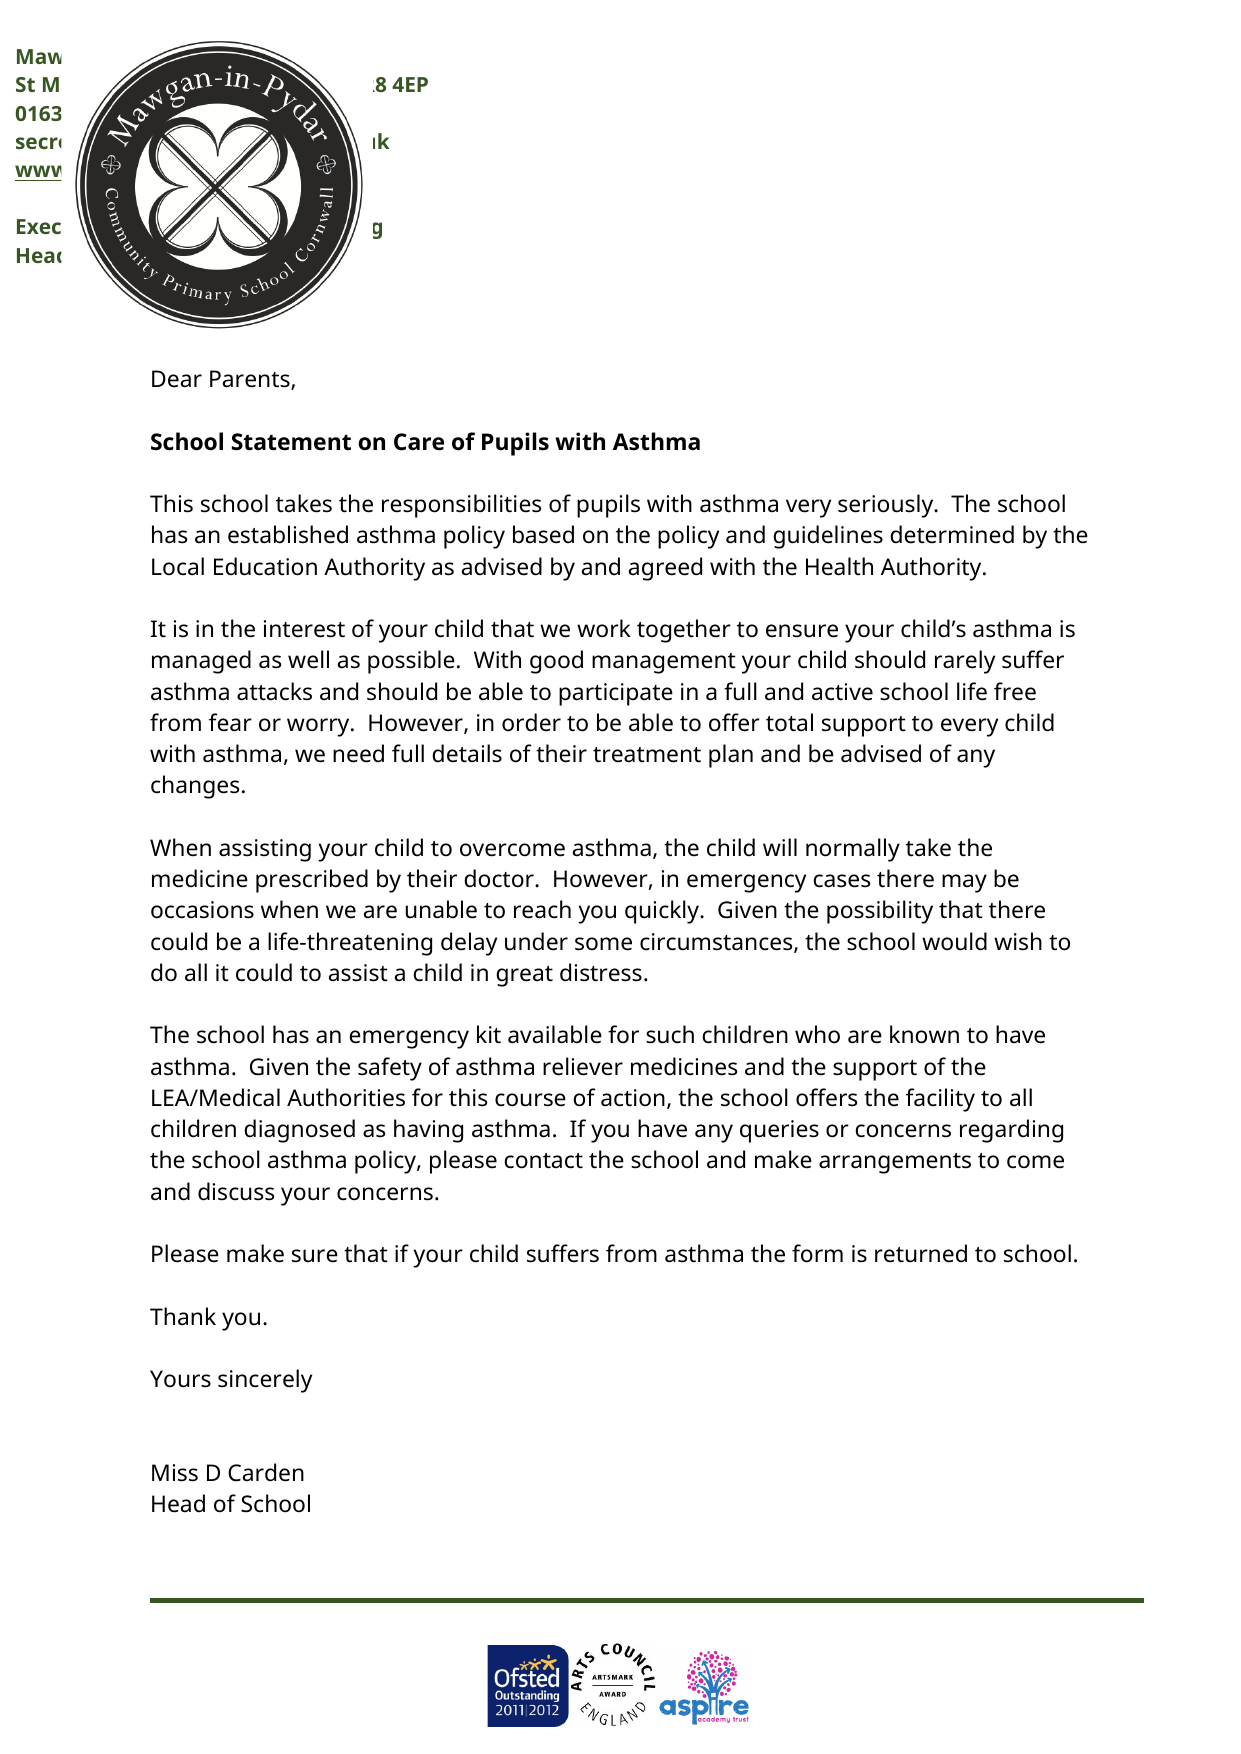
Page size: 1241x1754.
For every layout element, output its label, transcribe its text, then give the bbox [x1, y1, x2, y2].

text School Statement on Care of Pupils with Asthma [150, 426, 1090, 457]
picture [61, 34, 373, 333]
text It is in the interest of your child that we work together to ensure your child’s asthma is managed as well as possible. With good management your child should rarely suffer asthma attacks and should be able to participate in a full and active school life free from fear or worry. However, in order to be able to offer total support to every child with asthma, we need full details of their treatment plan and be advised of any changes. [150, 613, 1090, 801]
text When assisting your child to overcome asthma, the child will normally take the medicine prescribed by their doctor. However, in emergency cases there may be occasions when we are unable to reach you quickly. Given the possibility that there could be a life-threatening delay under some circumstances, the school would wish to do all it could to assist a child in great distress. [150, 832, 1090, 988]
text Please make sure that if your child suffers from asthma the form is returned to school. [150, 1238, 1090, 1269]
text This school takes the responsibilities of pupils with asthma very seriously. The school has an established asthma policy based on the policy and guidelines determined by the Local Education Authority as advised by and agreed with the Health Authority. [150, 488, 1090, 582]
picture [487, 1640, 753, 1727]
text The school has an emergency kit available for such children who are known to have asthma. Given the safety of asthma reliever medicines and the support of the LEA/Medical Authorities for this course of action, the school offers the facility to all children diagnosed as having asthma. If you have any queries or concerns regarding the school asthma policy, please contact the school and make arrangements to come and discuss your concerns. [150, 1019, 1090, 1207]
text Yours sincerely [150, 1363, 1090, 1394]
text Head of School [150, 1488, 1090, 1519]
text Miss D Carden [150, 1457, 1090, 1488]
text Thank you. [150, 1301, 1090, 1332]
text Dear Parents, [150, 333, 1090, 394]
